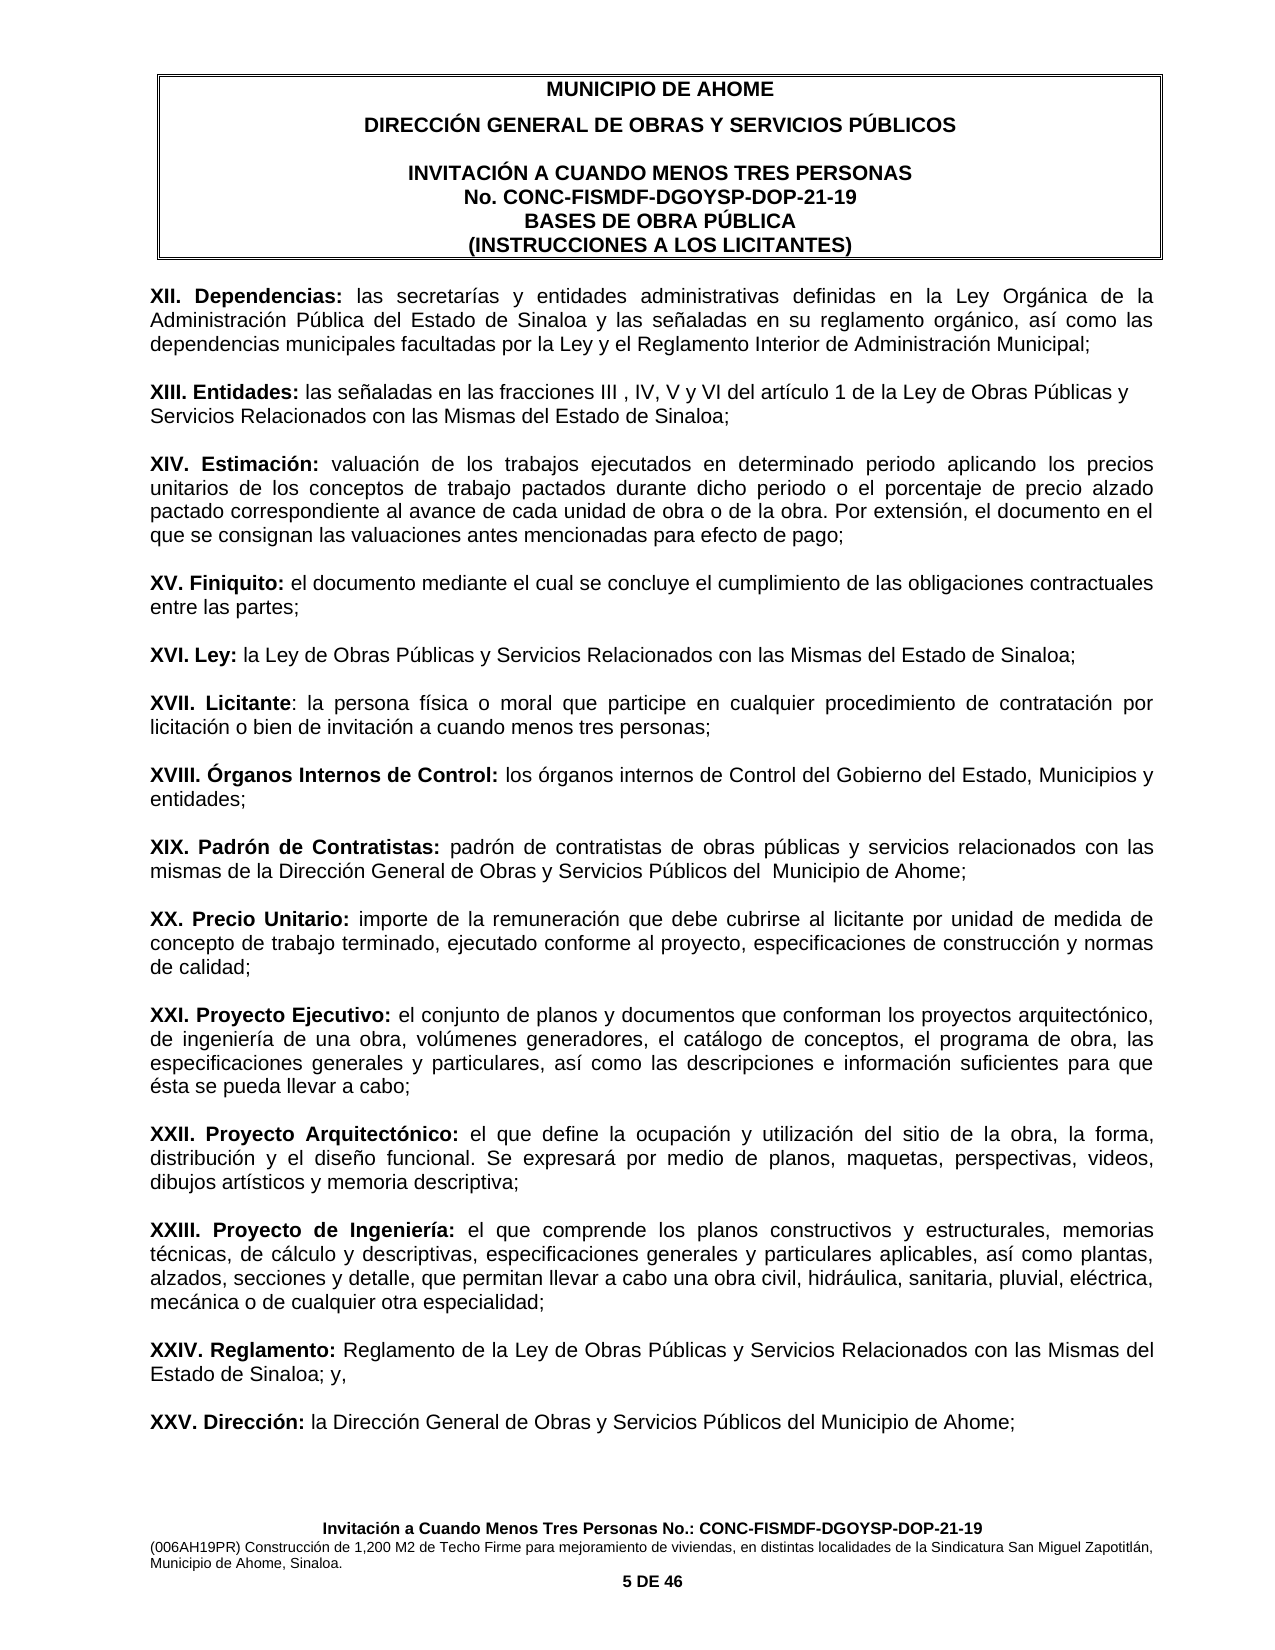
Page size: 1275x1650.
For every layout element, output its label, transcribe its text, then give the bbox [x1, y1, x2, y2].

text XVII. Licitante: la persona física o moral que participe en cualquier procedimiento de contratación por licitación o bien de invitación a cuando menos tres personas; [150, 691, 1155, 739]
text XIII. Entidades: las señaladas en las fracciones III , IV, V y VI del artículo 1 de la Ley de Obras Públicas y Servicios Relacionados con las Mismas del Estado de Sinaloa; [150, 379, 1155, 427]
text XXI. Proyecto Ejecutivo: el conjunto de planos y documentos que conforman los proyectos arquitectónico, de ingeniería de una obra, volúmenes generadores, el catálogo de conceptos, el programa de obra, las especificaciones generales y particulares, así como las descripciones e información suficientes para que ésta se pueda llevar a cabo; [150, 1002, 1155, 1098]
text XIX. Padrón de Contratistas: padrón de contratistas de obras públicas y servicios relacionados con las mismas de la Dirección General de Obras y Servicios Públicos del Municipio de Ahome; [150, 835, 1155, 883]
text XVIII. Órganos Internos de Control: los órganos internos de Control del Gobierno del Estado, Municipios y entidades; [150, 763, 1155, 811]
text XV. Finiquito: el documento mediante el cual se concluye el cumplimiento de las obligaciones contractuales entre las partes; [150, 571, 1155, 619]
text XII. Dependencias: las secretarías y entidades administrativas definidas en la Ley Orgánica de la Administración Pública del Estado de Sinaloa y las señaladas en su reglamento orgánico, así como las dependencias municipales facultadas por la Ley y el Reglamento Interior de Administración Municipal; [150, 284, 1155, 356]
text XXII. Proyecto Arquitectónico: el que define la ocupación y utilización del sitio de la obra, la forma, distribución y el diseño funcional. Se expresará por medio de planos, maquetas, perspectivas, videos, dibujos artísticos y memoria descriptiva; [150, 1122, 1155, 1194]
text XX. Precio Unitario: importe de la remuneración que debe cubrirse al licitante por unidad de medida de concepto de trabajo terminado, ejecutado conforme al proyecto, especificaciones de construcción y normas de calidad; [150, 907, 1155, 978]
text XXIII. Proyecto de Ingeniería: el que comprende los planos constructivos y estructurales, memorias técnicas, de cálculo y descriptivas, especificaciones generales y particulares aplicables, así como plantas, alzados, secciones y detalle, que permitan llevar a cabo una obra civil, hidráulica, sanitaria, pluvial, eléctrica, mecánica o de cualquier otra especialidad; [150, 1218, 1155, 1314]
text XXV. Dirección: la Dirección General de Obras y Servicios Públicos del Municipio de Ahome; [150, 1410, 1155, 1434]
text XXIV. Reglamento: Reglamento de la Ley de Obras Públicas y Servicios Relacionados con las Mismas del Estado de Sinaloa; y, [150, 1338, 1155, 1386]
list Ley: la Ley de Obras Públicas y Servicios Relacionados con las Mismas del Estado de Sinaloa; [150, 643, 1155, 667]
text XIV. Estimación: valuación de los trabajos ejecutados en determinado periodo aplicando los precios unitarios de los conceptos de trabajo pactados durante dicho periodo o el porcentaje de precio alzado pactado correspondiente al avance de cada unidad de obra o de la obra. Por extensión, el documento en el que se consignan las valuaciones antes mencionadas para efecto de pago; [150, 451, 1155, 547]
